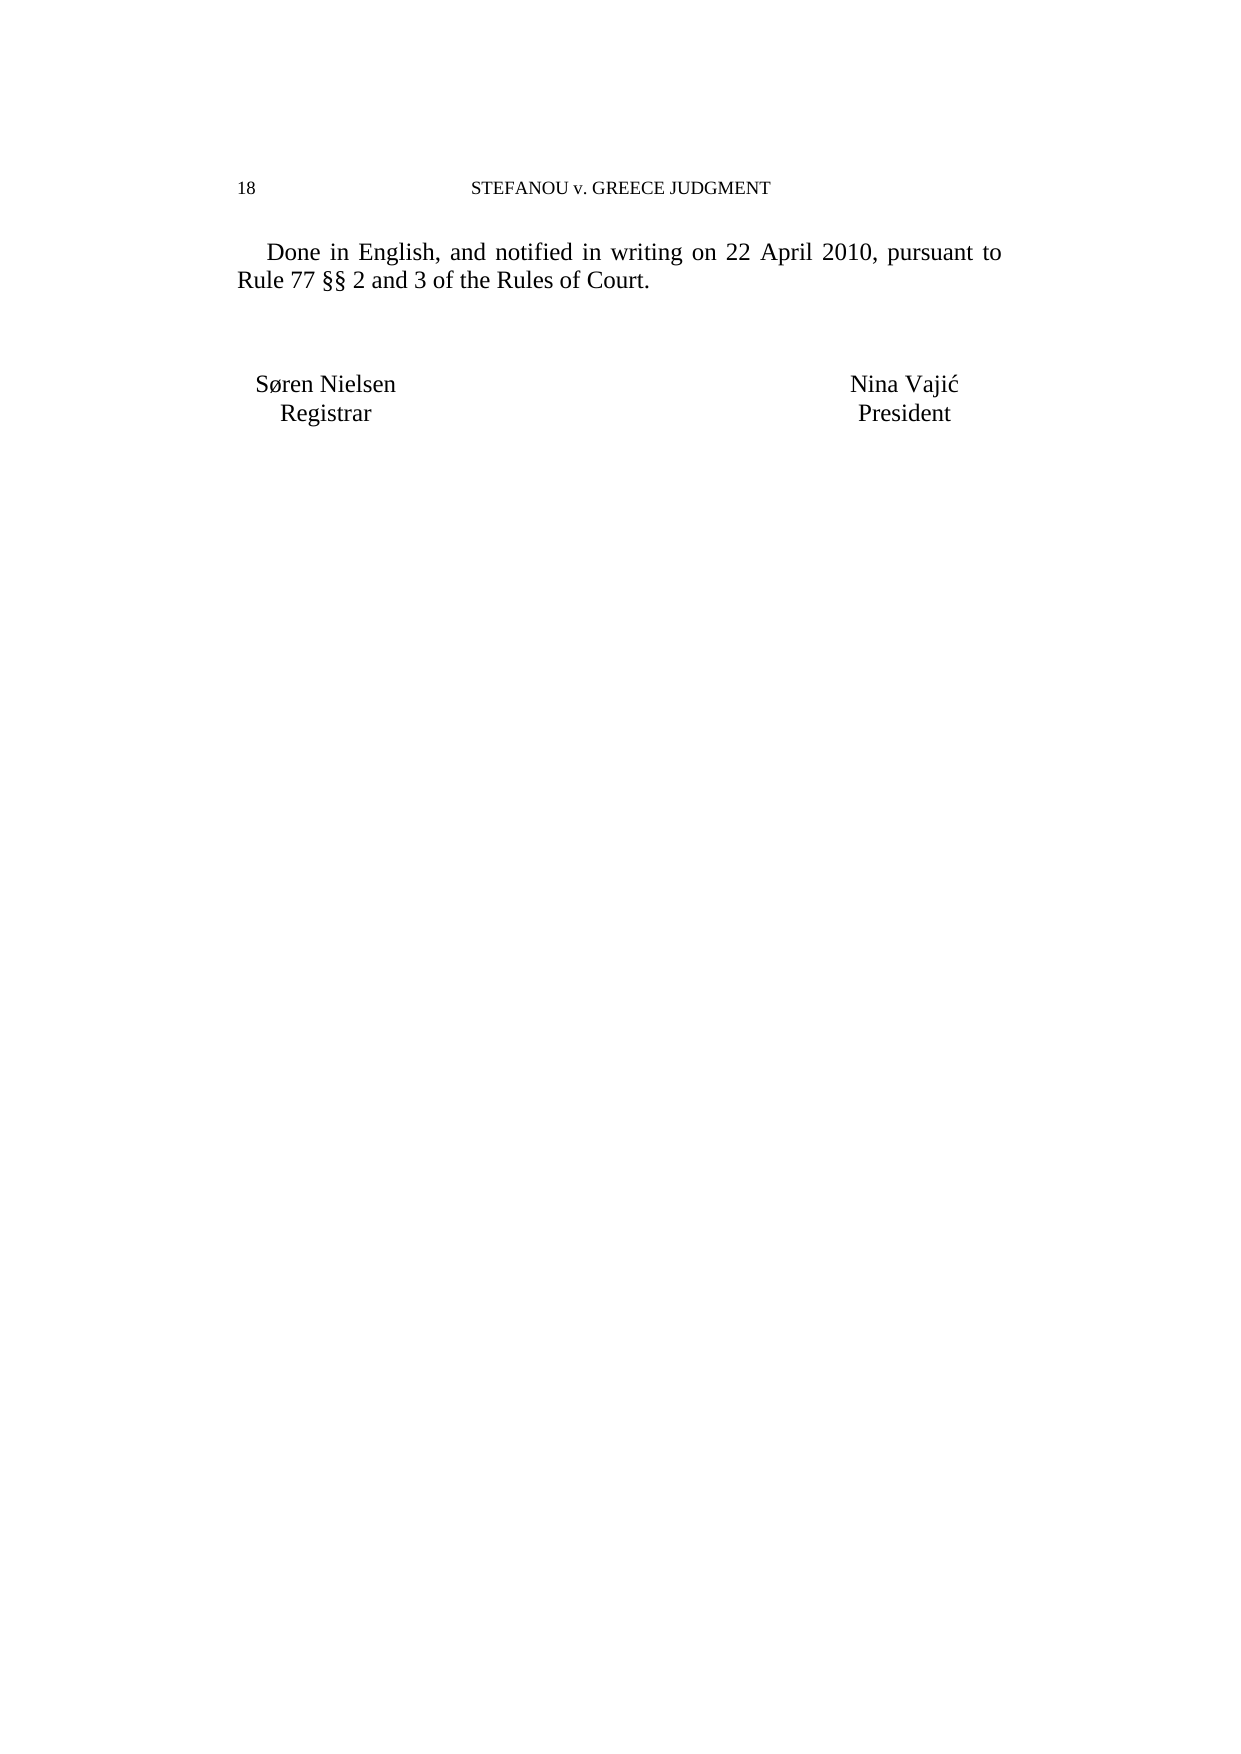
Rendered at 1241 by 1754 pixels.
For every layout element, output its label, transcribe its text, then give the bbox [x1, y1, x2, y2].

text Søren Nielsen Nina Vajić Registrar President [237, 369, 1003, 427]
text Done in English, and notified in writing on 22 April 2010, pursuant to Rule 77 §§ 2 and 3 of the Rules of Court. [237, 237, 1003, 294]
